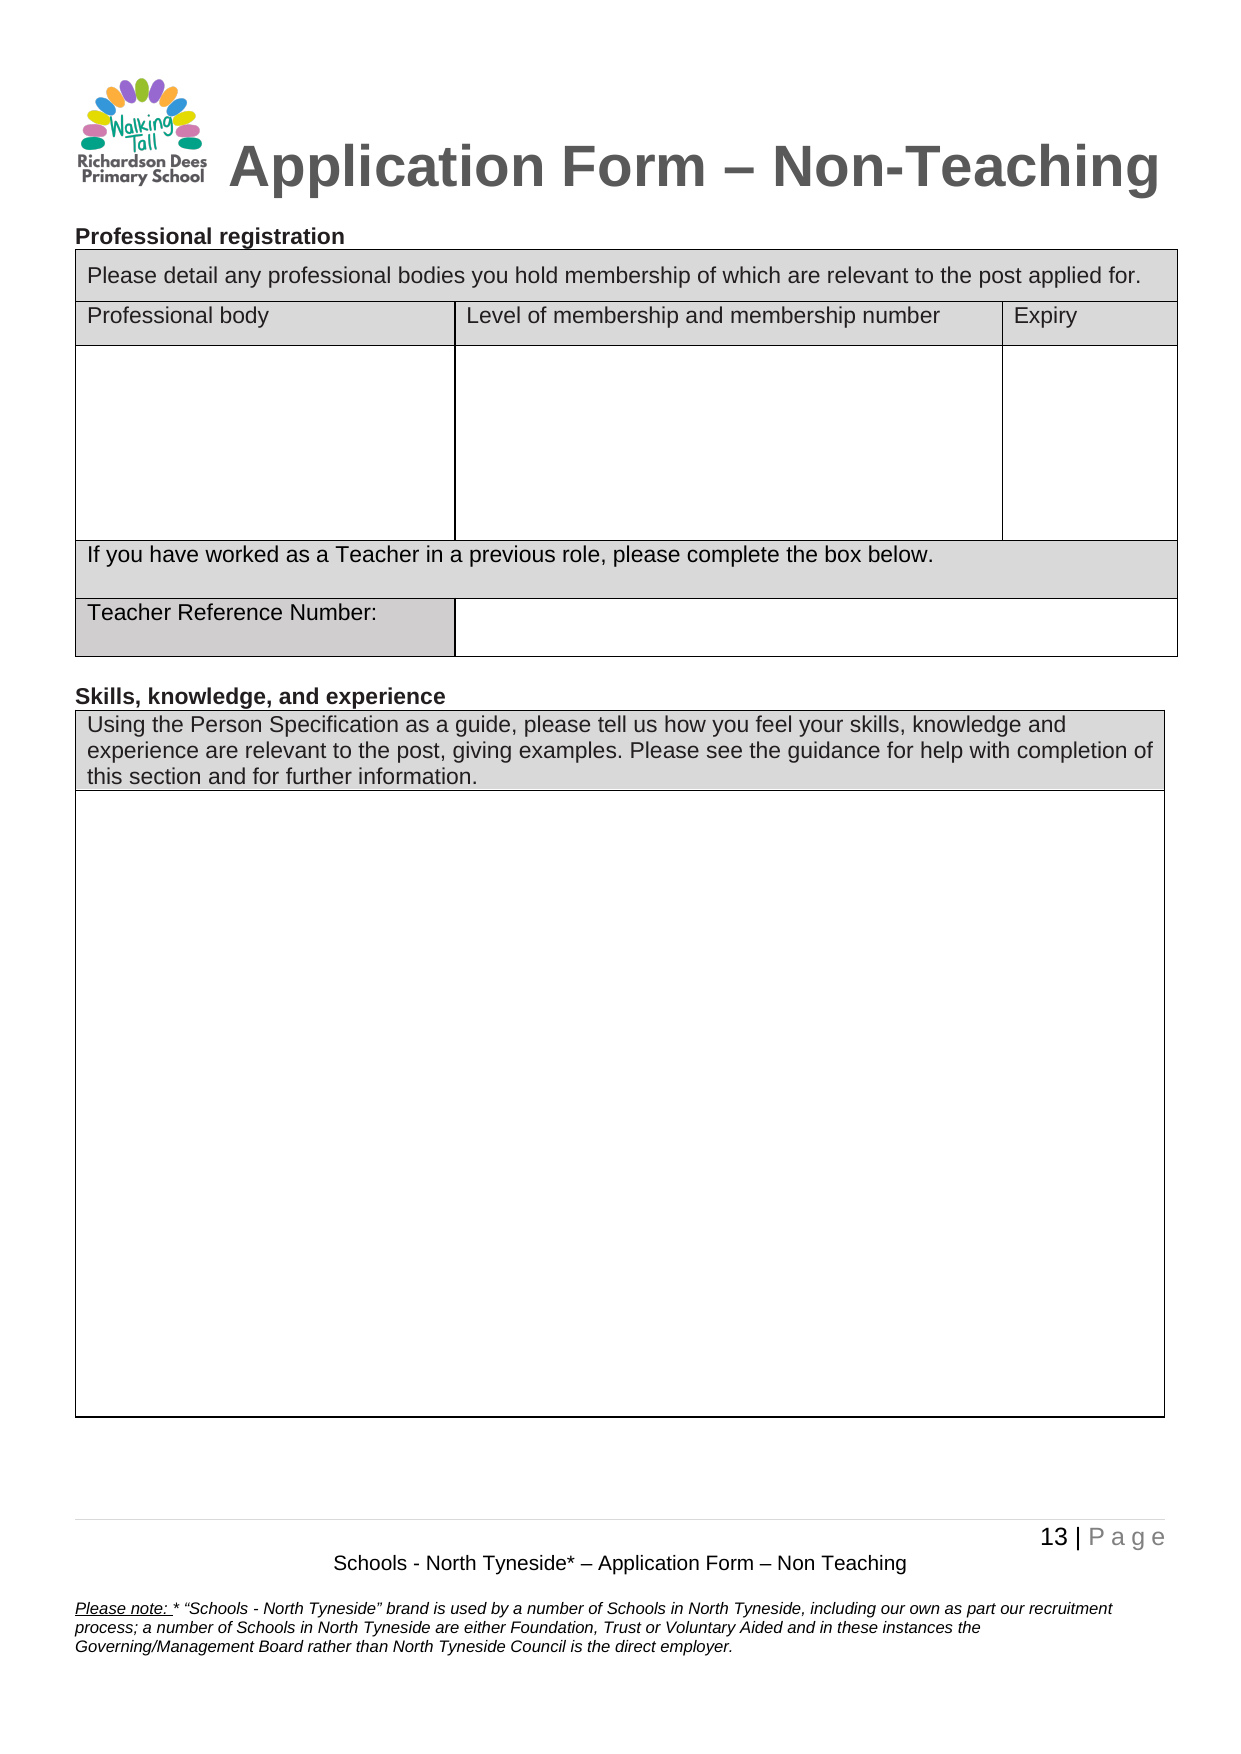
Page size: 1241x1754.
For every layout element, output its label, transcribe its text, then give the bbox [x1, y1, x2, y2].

table_header Using the Person Specification as a guide, please tell us how you feel your skills, knowledge and experience are relevant to the post, giving examples. Please see the guidance for help with completion of this section and for further information. [76, 711, 1164, 789]
table_header Please detail any professional bodies you hold membership of which are relevant to the post applied for. [76, 250, 1177, 301]
table_cell Professional body [76, 302, 454, 345]
picture [75, 73, 209, 187]
table_cell If you have worked as a Teacher in a previous role, please complete the box below. [76, 541, 1177, 598]
table_cell [76, 346, 454, 539]
table_cell [456, 346, 1002, 539]
table_cell Expiry [1003, 302, 1177, 345]
text Professional registration [75, 223, 1165, 249]
table_cell [456, 599, 1177, 656]
text Skills, knowledge, and experience [75, 683, 1165, 709]
table_cell [1003, 346, 1177, 539]
table_cell Level of membership and membership number [456, 302, 1002, 345]
table_cell Teacher Reference Number: [76, 599, 454, 656]
table_cell [76, 791, 1164, 1416]
